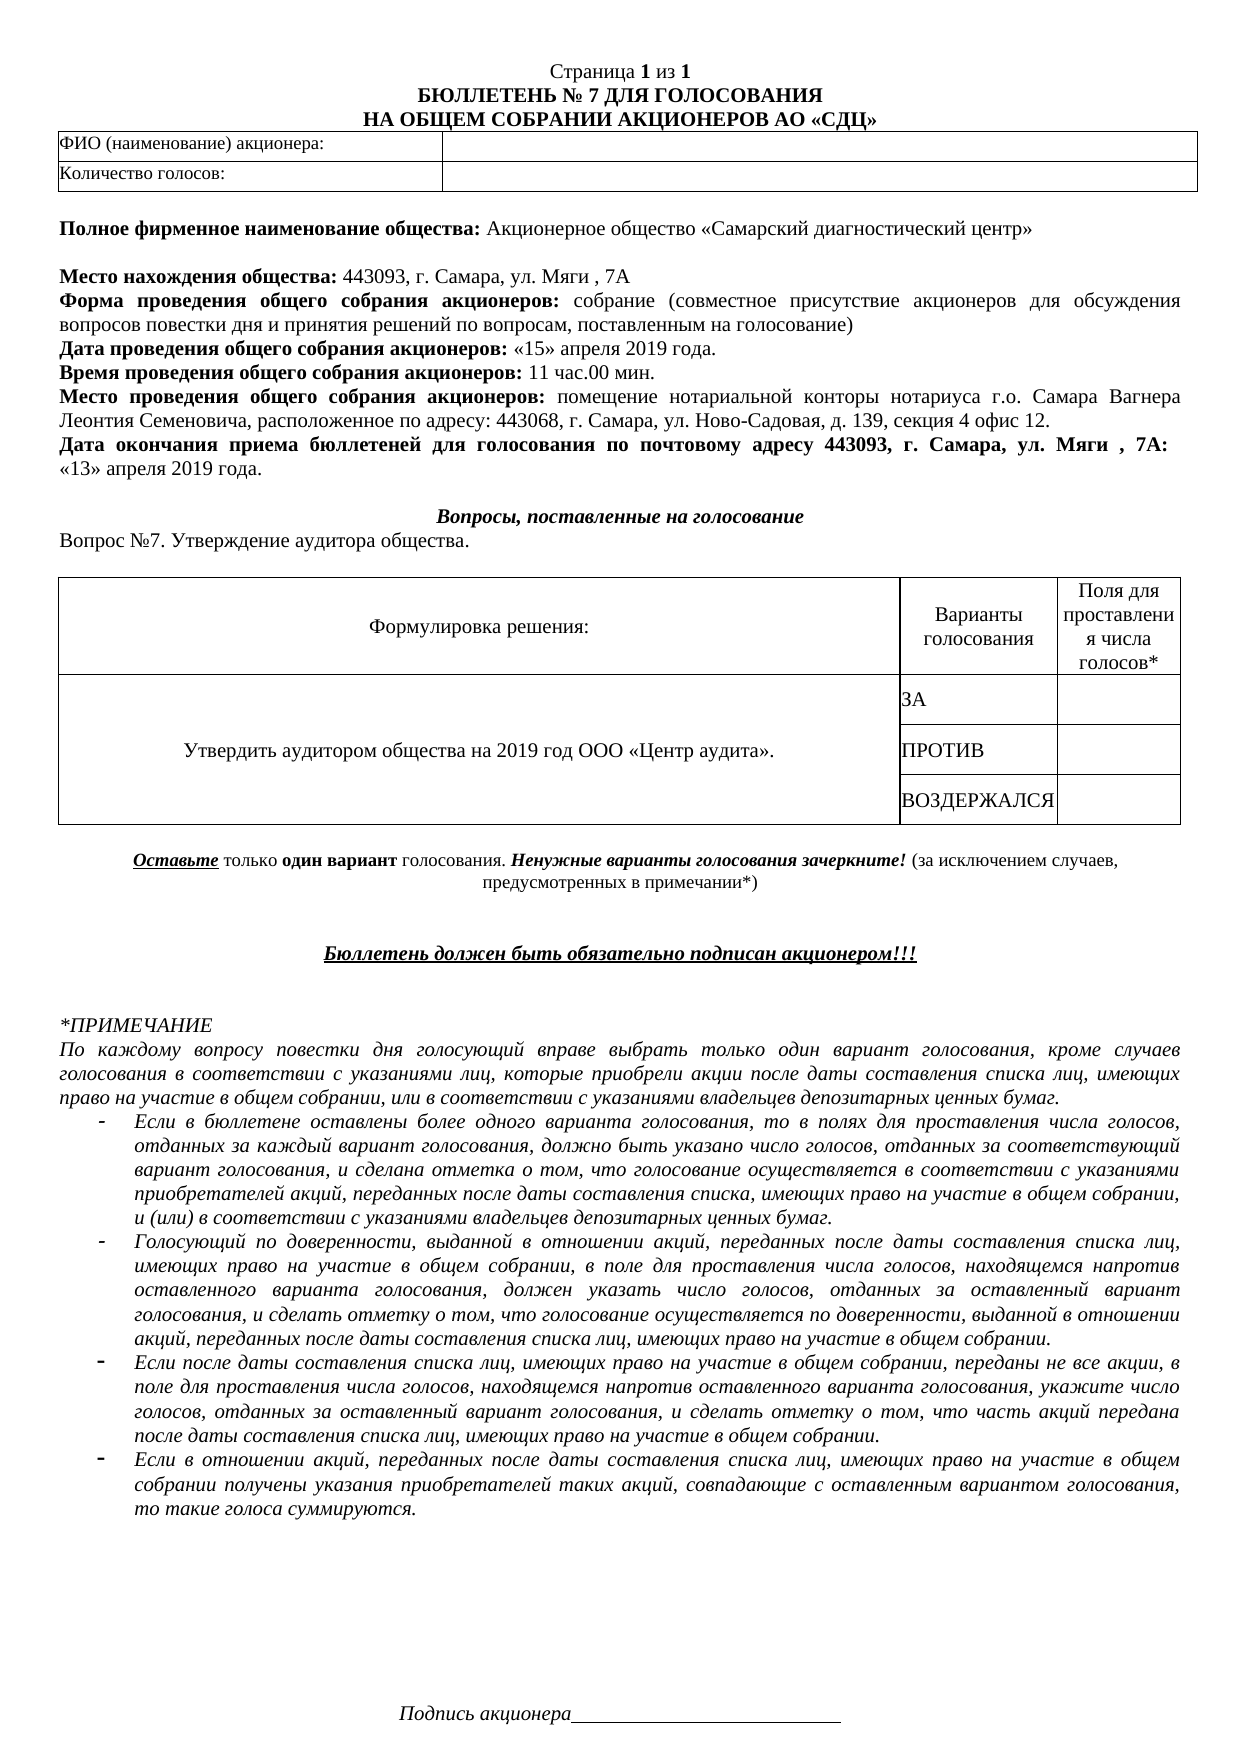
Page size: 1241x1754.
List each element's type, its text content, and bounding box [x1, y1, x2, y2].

list Если в отношении акций, переданных после даты составления списка лиц, имеющих право на участие в общем собрании получены указания приобретателей таких акций, совпадающие с оставленным вариантом голосования, то такие голоса суммируются. [97, 1447, 1181, 1520]
text Дата окончания приема бюллетеней для голосования по почтовому адресу 443093, г. Самара, ул. Мяги , 7А: «13» апреля 2019 года. [59, 432, 1181, 480]
text БЮЛЛЕТЕНЬ № 7 ДЛЯ ГОЛОСОВАНИЯ [59, 83, 1181, 107]
table_cell [1058, 775, 1180, 824]
table_cell Утвердить аудитором общества на 2019 год ООО «Центр аудита». [59, 675, 899, 824]
text Вопрос №7. Утверждение аудитора общества. [59, 528, 1181, 552]
table_cell ВОЗДЕРЖАЛСЯ [901, 775, 1057, 824]
table_header Варианты голосования [901, 578, 1057, 674]
text Полное фирменное наименование общества: Акционерное общество «Самарский диагностический центр» [59, 216, 1181, 240]
text Вопросы, поставленные на голосование [59, 504, 1181, 528]
table_header Поля для проставления числа голосов* [1058, 578, 1180, 674]
table_cell ЗА [901, 675, 1057, 724]
text Форма проведения общего собрания акционеров: собрание (совместное присутствие акционеров для обсуждения вопросов повестки дня и принятия решений по вопросам, поставленным на голосование) [59, 288, 1181, 336]
text Бюллетень должен быть обязательно подписан акционером!!! [59, 941, 1181, 964]
text НА ОБЩЕМ СОБРАНИИ АКЦИОНЕРОВ АО «СДЦ» [59, 107, 1181, 131]
text Место проведения общего собрания акционеров: помещение нотариальной конторы нотариуса г.о. Самара Вагнера Леонтия Семеновича, расположенное по адресу: . Самара, ул. Ново-Садовая, д. 139, секция 4 офис 12. [59, 384, 1181, 432]
table_cell ПРОТИВ [901, 725, 1057, 774]
text Дата проведения общего собрания акционеров: «15» апреля 2019 года. [59, 336, 1181, 360]
table_cell [443, 162, 1197, 191]
text Время проведения общего собрания акционеров: 11 час.00 мин. [59, 360, 1181, 384]
list Голосующий по доверенности, выданной в отношении акций, переданных после даты составления списка лиц, имеющих право на участие в общем собрании, в поле для проставления числа голосов, находящемся напротив оставленного варианта голосования, должен указать число голосов, отданных за оставленный вариант голосования, и сделать отметку о том, что голосование осуществляется по доверенности, выданной в отношении акций, переданных после даты составления списка лиц, имеющих право на участие в общем собрании. [97, 1229, 1181, 1349]
text По каждому вопросу повестки дня голосующий вправе выбрать только один вариант голосования, кроме случаев голосования в соответствии с указаниями лиц, которые приобрели акции после даты составления списка лиц, имеющих право на участие в общем собрании, или в соответствии с указаниями владельцев депозитарных ценных бумаг. [59, 1037, 1181, 1109]
table_header ФИО (наименование) акционера: [59, 132, 442, 161]
table_cell [1058, 675, 1180, 724]
table_cell [1058, 725, 1180, 774]
text предусмотренных в примечании*) [59, 871, 1181, 892]
list Если в бюллетене оставлены более одного варианта голосования, то в полях для проставления числа голосов, отданных за каждый вариант голосования, должно быть указано число голосов, отданных за соответствующий вариант голосования, и сделана отметка о том, что голосование осуществляется в соответствии с указаниями приобретателей акций, переданных после даты составления списка, имеющих право на участие в общем собрании, и (или) в соответствии с указаниями владельцев депозитарных ценных бумаг. [97, 1109, 1181, 1229]
text Страница 1 из 1 [59, 59, 1181, 83]
table_cell Количество голосов: [59, 162, 442, 191]
table_header [443, 132, 1197, 161]
list Если после даты составления списка лиц, имеющих право на участие в общем собрании, переданы не все акции, в поле для проставления числа голосов, находящемся напротив оставленного варианта голосования, укажите число голосов, отданных за оставленный вариант голосования, и сделать отметку о том, что часть акций передана после даты составления списка лиц, имеющих право на участие в общем собрании. [97, 1349, 1181, 1447]
text Место нахождения общества: 443093, г. Самара, ул. Мяги , 7А [59, 264, 1181, 288]
text Оставьте только один вариант голосования. Ненужные варианты голосования зачеркните! (за исключением случаев, [59, 849, 1181, 871]
table_header Формулировка решения: [59, 578, 899, 674]
text *ПРИМЕЧАНИЕ [59, 1013, 1181, 1037]
